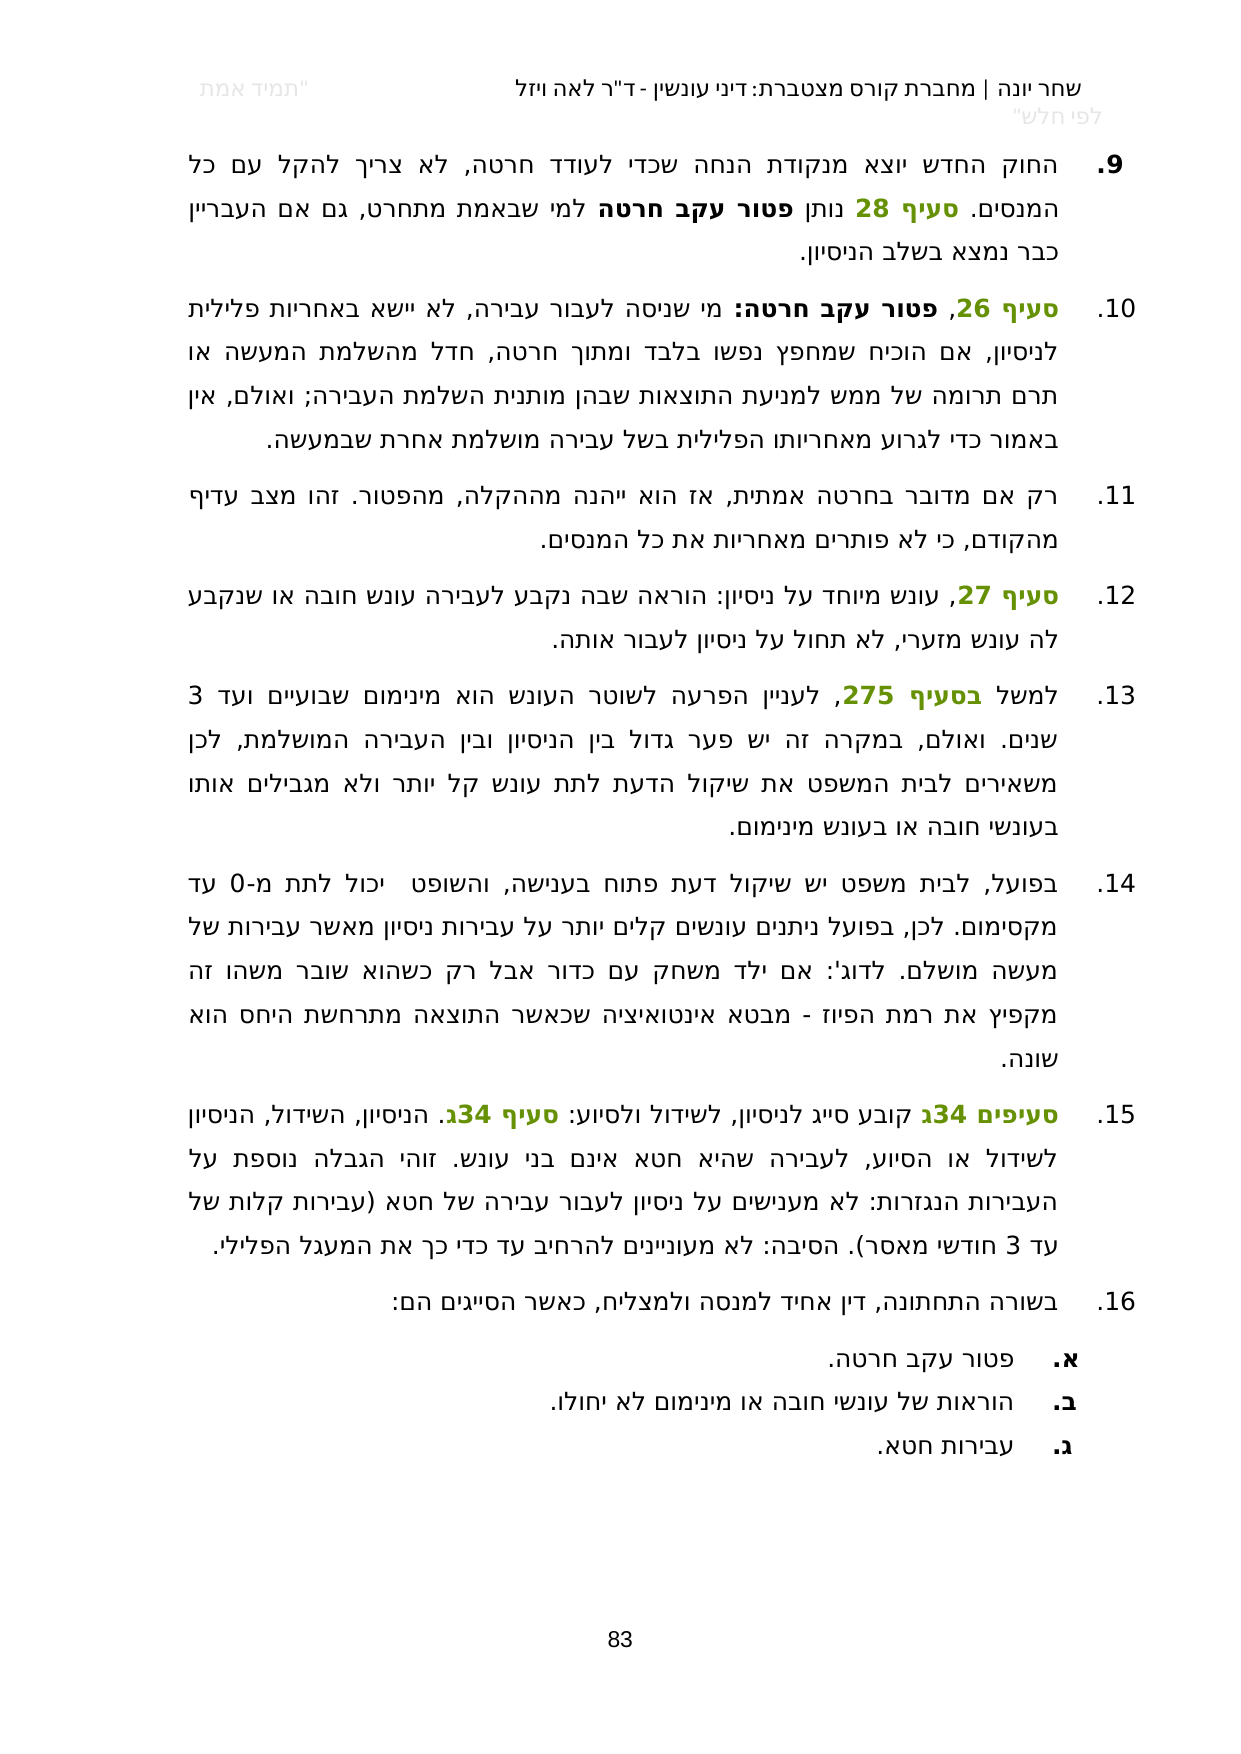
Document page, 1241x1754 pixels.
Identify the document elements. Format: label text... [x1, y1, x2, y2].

list פטור עקב חרטה. [187, 1344, 1052, 1373]
list סעיפים 34ג קובע סייג לניסיון, לשידול ולסיוע: סעיף 34ג. הניסיון, השידול, הניסיון לשידול או הסיוע, לעבירה שהיא חטא אינם בני עונש. זוהי הגבלה נוספת על העבירות הנגזרות: לא מענישים על ניסיון לעבור עבירה של חטא (עבירות קלות של עד 3 חודשי מאסר). הסיבה: לא מעוניינים להרחיב עד כדי כך את המעגל הפלילי. [187, 1100, 1096, 1260]
list סעיף 27, עונש מיוחד על ניסיון: הוראה שבה נקבע לעבירה עונש חובה או שנקבע לה עונש מזערי, לא תחול על ניסיון לעבור אותה. [187, 581, 1096, 654]
list הוראות של עונשי חובה או מינימום לא יחולו. [187, 1387, 1052, 1417]
list למשל בסעיף 275, לעניין הפרעה לשוטר העונש הוא מינימום שבועיים ועד 3 שנים. ואולם, במקרה זה יש פער גדול בין הניסיון ובין העבירה המושלמת, לכן משאירים לבית המשפט את שיקול הדעת לתת עונש קל יותר ולא מגבילים אותו בעונשי חובה או בעונש מינימום. [187, 681, 1096, 842]
list בשורה התחתונה, דין אחיד למנסה ולמצליח, כאשר הסייגים הם: [187, 1287, 1096, 1317]
list רק אם מדובר בחרטה אמתית, אז הוא ייהנה מההקלה, מהפטור. זהו מצב עדיף מהקודם, כי לא פותרים מאחריות את כל המנסים. [187, 481, 1096, 554]
list סעיף 26, פטור עקב חרטה: מי שניסה לעבור עבירה, לא יישא באחריות פלילית לניסיון, אם הוכיח שמחפץ נפשו בלבד ומתוך חרטה, חדל מהשלמת המעשה או תרם תרומה של ממש למניעת התוצאות שבהן מותנית השלמת העבירה; ואולם, אין באמור כדי לגרוע מאחריותו הפלילית בשל עבירה מושלמת אחרת שבמעשה. [187, 294, 1096, 454]
list בפועל, לבית משפט יש שיקול דעת פתוח בענישה, והשופט יכול לתת מ-0 עד מקסימום. לכן, בפועל ניתנים עונשים קלים יותר על עבירות ניסיון מאשר עבירות של מעשה מושלם. לדוג': אם ילד משחק עם כדור אבל רק כשהוא שובר משהו זה מקפיץ את רמת הפיוז - מבטא אינטואיציה שכאשר התוצאה מתרחשת היחס הוא שונה. [187, 869, 1096, 1073]
list עבירות חטא. [187, 1431, 1052, 1460]
list החוק החדש יוצא מנקודת הנחה שכדי לעודד חרטה, לא צריך להקל עם כל המנסים. סעיף 28 נותן פטור עקב חרטה למי שבאמת מתחרט, גם אם העבריין כבר נמצא בשלב הניסיון. [187, 150, 1096, 267]
